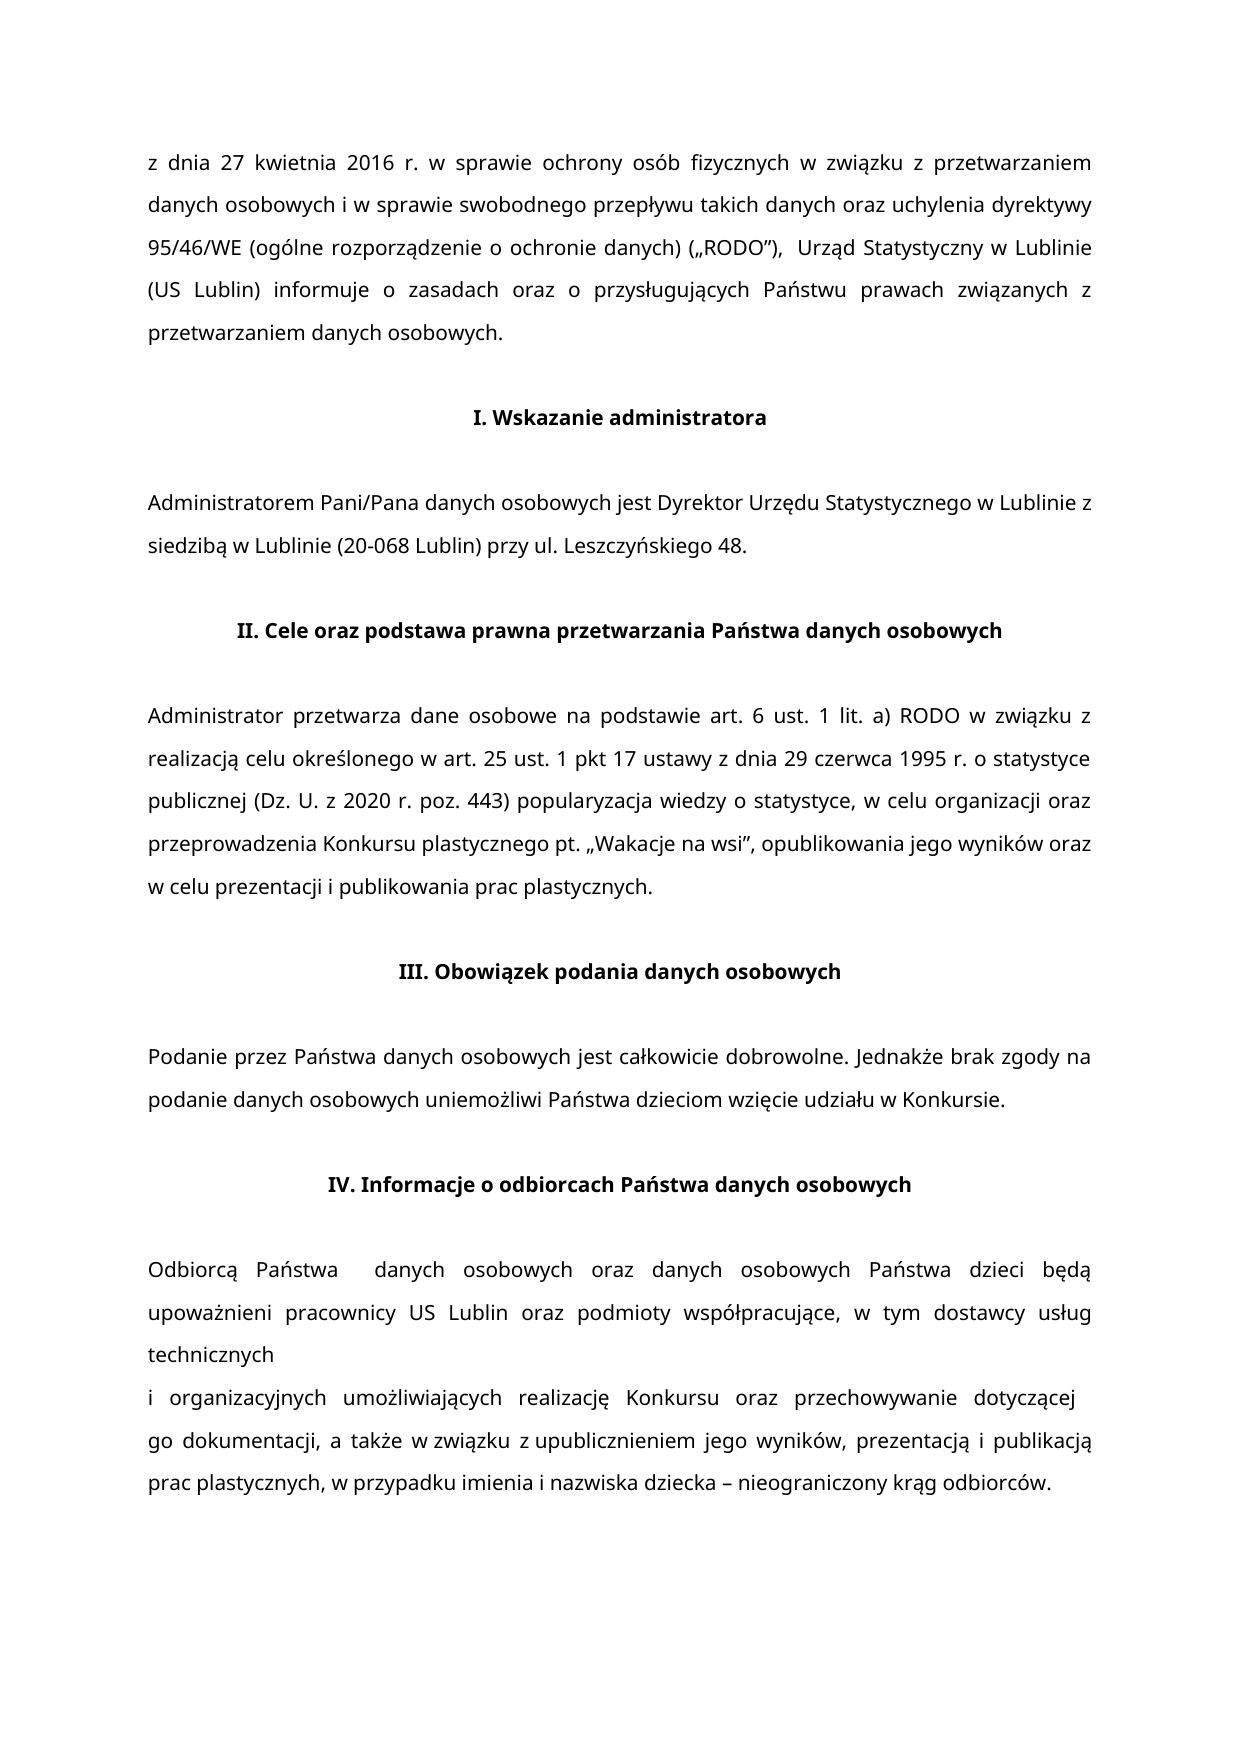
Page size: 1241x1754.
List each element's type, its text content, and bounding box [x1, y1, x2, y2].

text IV. Informacje o odbiorcach Państwa danych osobowych [148, 1170, 1093, 1198]
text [148, 148, 1093, 346]
text I. Wskazanie administratora [148, 403, 1093, 432]
text III. Obowiązek podania danych osobowych [148, 957, 1093, 986]
text Administrator przetwarza dane osobowe na podstawie art. 6 ust. 1 lit. a) RODO w związku z realizacją celu określonego w art. 25 ust. 1 pkt 17 ustawy z dnia 29 czerwca 1995 r. o statystyce publicznej (Dz. U. z 2020 r. poz. 443) popularyzacja wiedzy o statystyce, w celu organizacji oraz przeprowadzenia Konkursu plastycznego pt. „Wakacje na wsi”, opublikowania jego wyników oraz w celu prezentacji i publikowania prac plastycznych. [148, 701, 1093, 900]
text Podanie przez Państwa danych osobowych jest całkowicie dobrowolne. Jednakże brak zgody na podanie danych osobowych uniemożliwi Państwa dzieciom wzięcie udziału w Konkursie. [148, 1000, 1093, 1113]
list Odbiorcą Państwa danych osobowych oraz danych osobowych Państwa dzieci będą upoważnieni pracownicy US Lublin oraz podmioty współpracujące, w tym dostawcy usług technicznych i organizacyjnych umożliwiających realizację Konkursu oraz przechowywanie dotyczącej go dokumentacji, a także w związku z upublicznieniem jego wyników, prezentacją i publikacją prac plastycznych, w przypadku imienia i nazwiska dziecka – nieograniczony krąg odbiorców. [148, 1255, 1093, 1497]
text Administratorem Pani/Pana danych osobowych jest Dyrektor Urzędu Statystycznego w Lublinie z siedzibą w Lublinie (20-068 Lublin) przy ul. Leszczyńskiego 48. [148, 446, 1093, 559]
text II. Cele oraz podstawa prawna przetwarzania Państwa danych osobowych [148, 616, 1093, 645]
